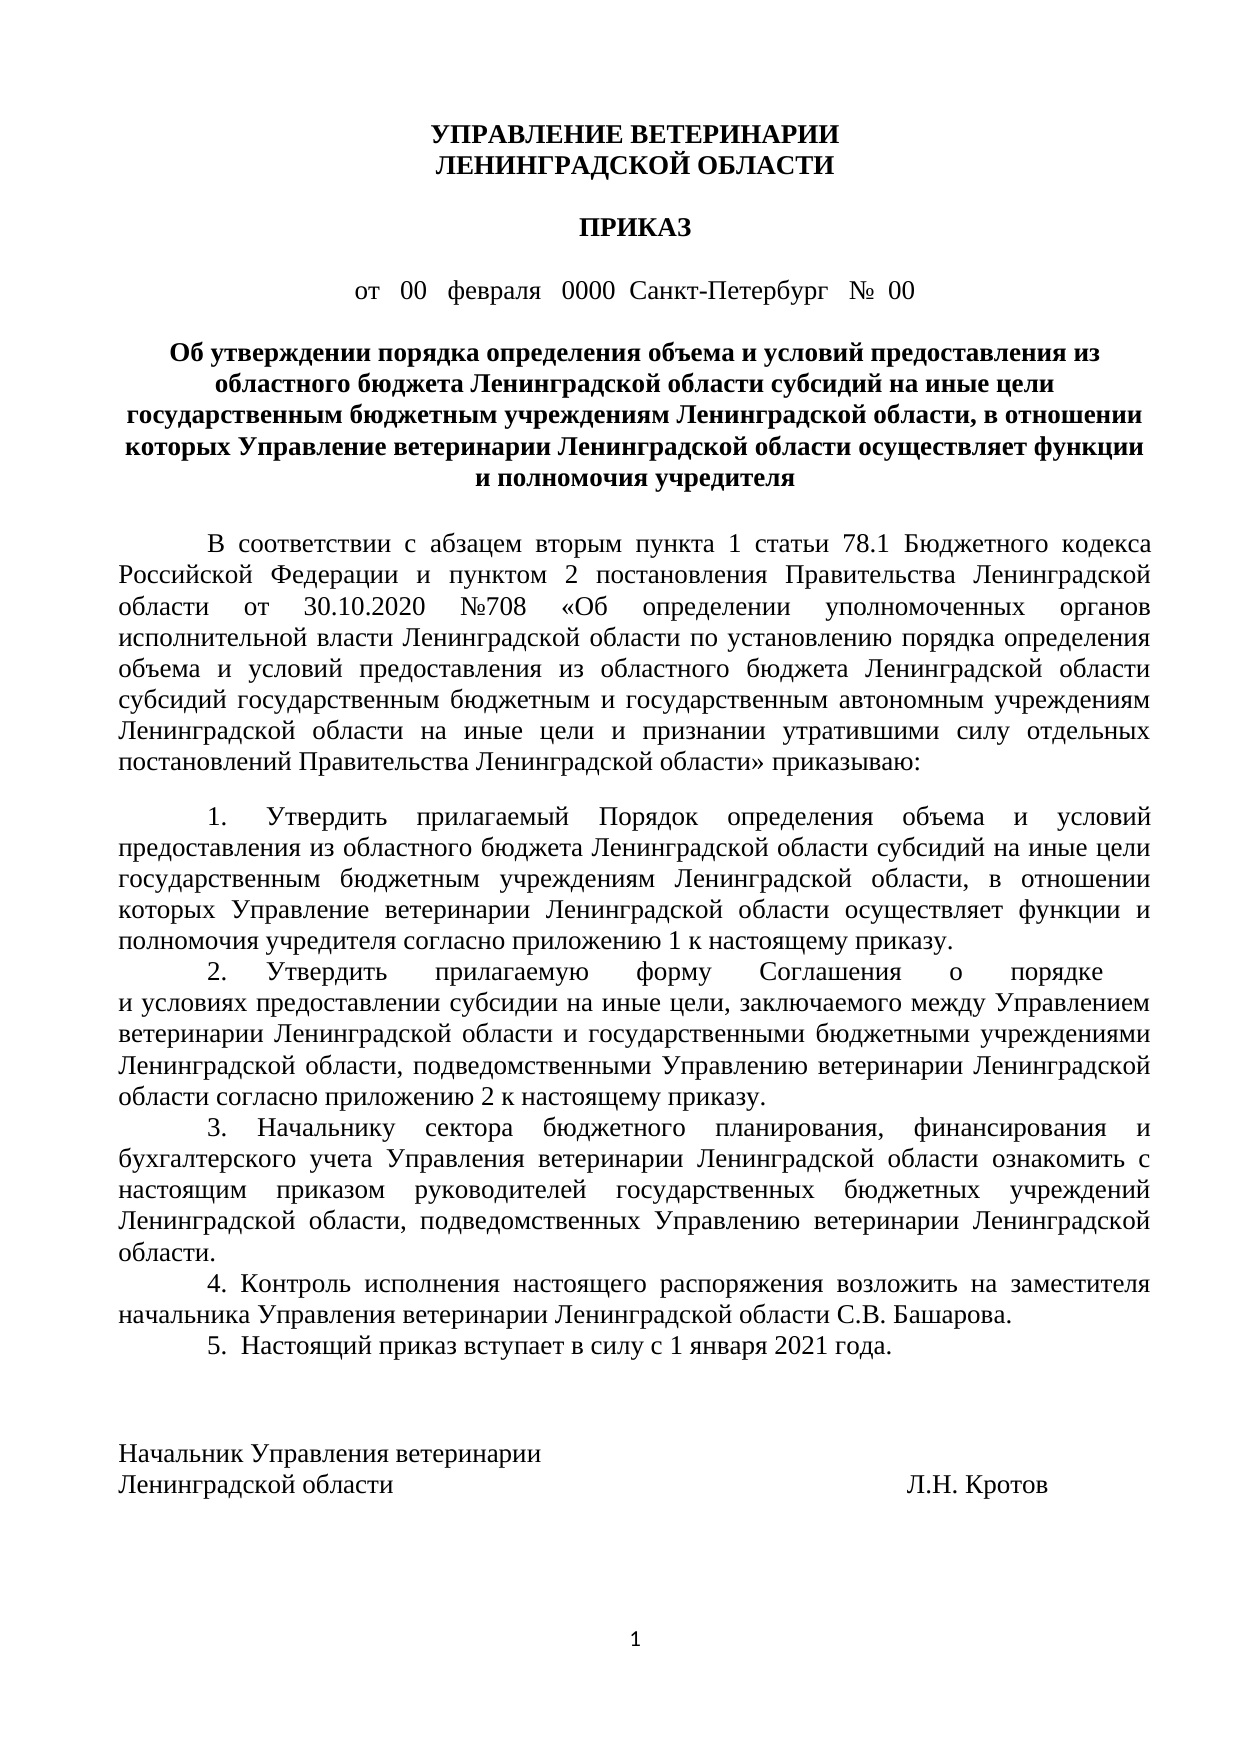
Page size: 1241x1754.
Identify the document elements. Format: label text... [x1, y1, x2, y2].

list 4. Контроль исполнения настоящего распоряжения возложить на заместителя начальника Управления ветеринарии Ленинградской области С.В. Башарова. [118, 1267, 1152, 1329]
title от 00 февраля 0000 Санкт-Петербург № 00 [118, 274, 1152, 305]
title ЛЕНИНГРАДСКОЙ ОБЛАСТИ [118, 149, 1152, 180]
list 5. Настоящий приказ вступает в силу с 1 января 2021 года. [118, 1329, 1152, 1360]
title УПРАВЛЕНИЕ ВЕТЕРИНАРИИ [118, 118, 1152, 149]
text В соответствии с абзацем вторым пункта 1 статьи 78.1 Бюджетного кодекса Российской Федерации и пунктом 2 постановления Правительства Ленинградской области от 30.10.2020 №708 «Об определении уполномоченных органов исполнительной власти Ленинградской области по установлению порядка определения объема и условий предоставления из областного бюджета Ленинградской области субсидий государственным бюджетным и государственным автономным учреждениям Ленинградской области на иные цели и признании утратившими силу отдельных постановлений Правительства Ленинградской области» приказываю: [118, 527, 1152, 777]
text Ленинградской области Л.Н. Кротов [118, 1468, 1152, 1499]
list 3. Начальнику сектора бюджетного планирования, финансирования и бухгалтерского учета Управления ветеринарии Ленинградской области ознакомить с настоящим приказом руководителей государственных бюджетных учреждений Ленинградской области, подведомственных Управлению ветеринарии Ленинградской области. [118, 1111, 1152, 1267]
list Утвердить прилагаемый Порядок определения объема и условий предоставления из областного бюджета Ленинградской области субсидий на иные цели государственным бюджетным учреждениям Ленинградской области, в отношении которых Управление ветеринарии Ленинградской области осуществляет функции и полномочия учредителя согласно приложению 1 к настоящему приказу. [118, 799, 1152, 955]
list Утвердить прилагаемую форму Соглашения о порядке и условиях предоставлении субсидии на иные цели, заключаемого между Управлением ветеринарии Ленинградской области и государственными бюджетными учреждениями Ленинградской области, подведомственными Управлению ветеринарии Ленинградской области согласно приложению 2 к настоящему приказу. [118, 955, 1152, 1111]
title ПРИКАЗ [118, 212, 1152, 243]
text Начальник Управления ветеринарии [118, 1437, 1152, 1468]
title Об утверждении порядка определения объема и условий предоставления из областного бюджета Ленинградской области субсидий на иные цели государственным бюджетным учреждениям Ленинградской области, в отношении которых Управление ветеринарии Ленинградской области осуществляет функции и полномочия учредителя [118, 336, 1152, 492]
